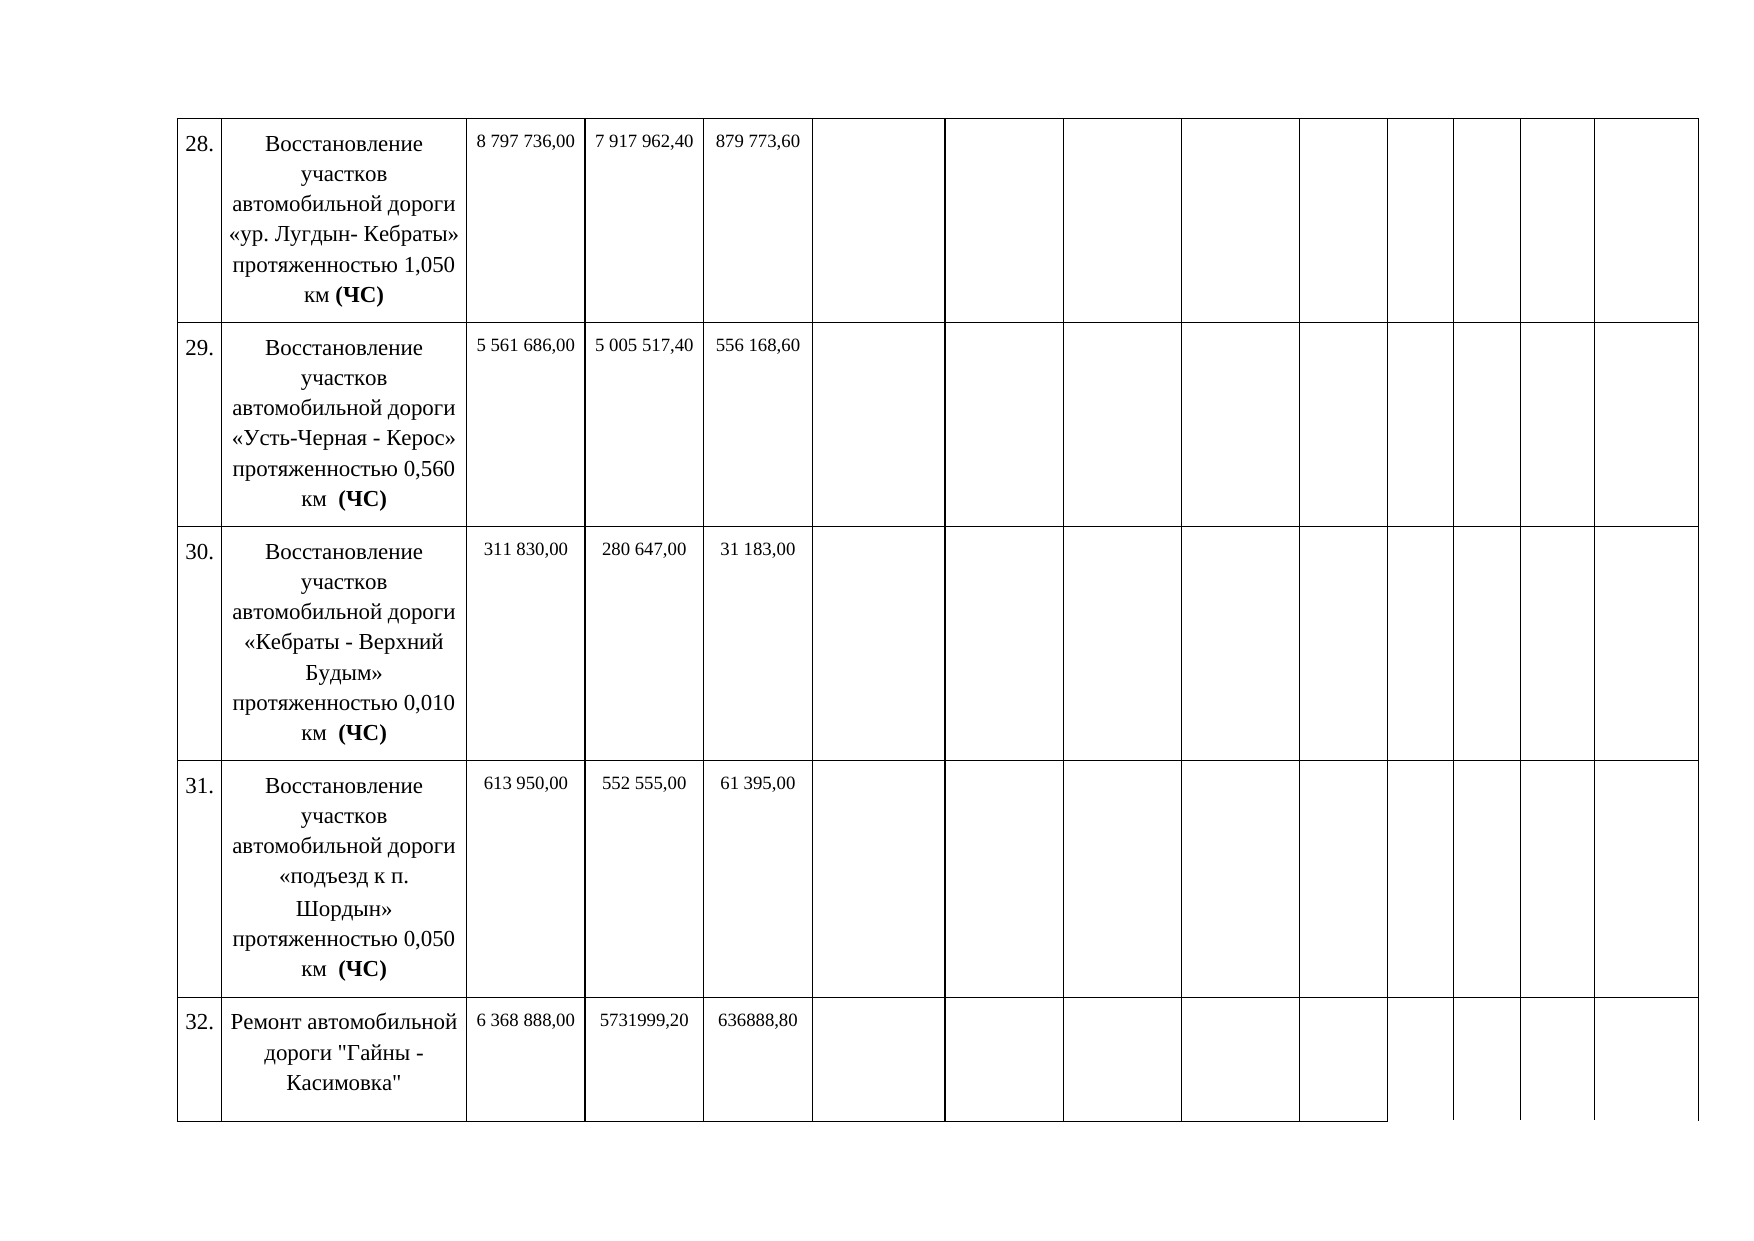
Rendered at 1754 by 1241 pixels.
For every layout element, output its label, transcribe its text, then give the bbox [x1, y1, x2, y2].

table_cell [1300, 761, 1387, 997]
table_cell [1300, 323, 1387, 526]
table_cell 636888,80 [704, 998, 812, 1121]
table_cell Восстановление участков автомобильной дороги «Усть-Черная - Керос» протяженностью 0,560 км (ЧС) [222, 323, 466, 526]
table_cell [1454, 323, 1520, 526]
table_cell [1595, 119, 1698, 322]
table_cell 29. [178, 323, 221, 526]
table_cell 8 797 736,00 [467, 119, 584, 322]
table_cell [813, 119, 944, 322]
table_cell [813, 527, 944, 760]
table_cell [1521, 119, 1594, 322]
table_cell [1521, 527, 1594, 760]
table_cell 30. [178, 527, 221, 760]
table_cell Восстановление участков автомобильной дороги «подъезд к п. Шордын» протяженностью 0,050 км (ЧС) [222, 761, 466, 997]
table_cell [1454, 761, 1520, 997]
table_cell 280 647,00 [586, 527, 703, 760]
table_cell [946, 323, 1063, 526]
table_cell [813, 323, 944, 526]
table_cell 31. [178, 761, 221, 997]
table_cell [1595, 998, 1698, 1121]
table_cell [1454, 119, 1520, 322]
table_cell [1595, 761, 1698, 997]
table_cell 5 005 517,40 [586, 323, 703, 526]
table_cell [222, 998, 466, 1121]
table_cell [1595, 527, 1698, 760]
table_cell [946, 527, 1063, 760]
table_cell 6 368 888,00 [467, 998, 584, 1121]
table_cell [1064, 998, 1181, 1121]
table_cell [1521, 761, 1594, 997]
table_cell 61 395,00 [704, 761, 812, 997]
table_cell [1454, 527, 1520, 760]
table_cell [1595, 323, 1698, 526]
table_cell [1182, 998, 1299, 1121]
table_cell Восстановление участков автомобильной дороги «Кебраты - Верхний Будым» протяженностью 0,010 км (ЧС) [222, 527, 466, 760]
table_cell Восстановление участков автомобильной дороги «ур. Лугдын- Кебраты» протяженностью 1,050 км (ЧС) [222, 119, 466, 322]
table_cell [1388, 998, 1454, 1121]
table_cell 7 917 962,40 [586, 119, 703, 322]
table_cell [813, 761, 944, 997]
table_cell [946, 761, 1063, 997]
table_cell [1521, 323, 1594, 526]
table_cell 5731999,20 [586, 998, 703, 1121]
table_cell 552 555,00 [586, 761, 703, 997]
table_cell 556 168,60 [704, 323, 812, 526]
table_cell [1454, 998, 1521, 1121]
table_cell [1064, 761, 1181, 997]
table_cell [1182, 119, 1299, 322]
table_cell [1182, 761, 1299, 997]
table_cell 5 561 686,00 [467, 323, 584, 526]
table_cell [813, 998, 944, 1121]
table_cell [1300, 119, 1387, 322]
table_cell 32. [178, 998, 221, 1121]
table_cell [1064, 527, 1181, 760]
table_cell [946, 119, 1063, 322]
table_cell [1388, 119, 1453, 322]
table_cell [1388, 527, 1453, 760]
table_cell [1064, 119, 1181, 322]
table_cell [1182, 323, 1299, 526]
table_cell [1388, 323, 1453, 526]
table_cell [1182, 527, 1299, 760]
table_cell [1521, 998, 1595, 1121]
table_cell 879 773,60 [704, 119, 812, 322]
table_cell [946, 998, 1063, 1121]
table_cell [1300, 998, 1387, 1121]
table_cell 613 950,00 [467, 761, 584, 997]
table_cell [1300, 527, 1387, 760]
table_cell 311 830,00 [467, 527, 584, 760]
table_cell 28. [178, 119, 221, 322]
table_cell 31 183,00 [704, 527, 812, 760]
table_cell [1388, 761, 1453, 997]
table_cell [1064, 323, 1181, 526]
